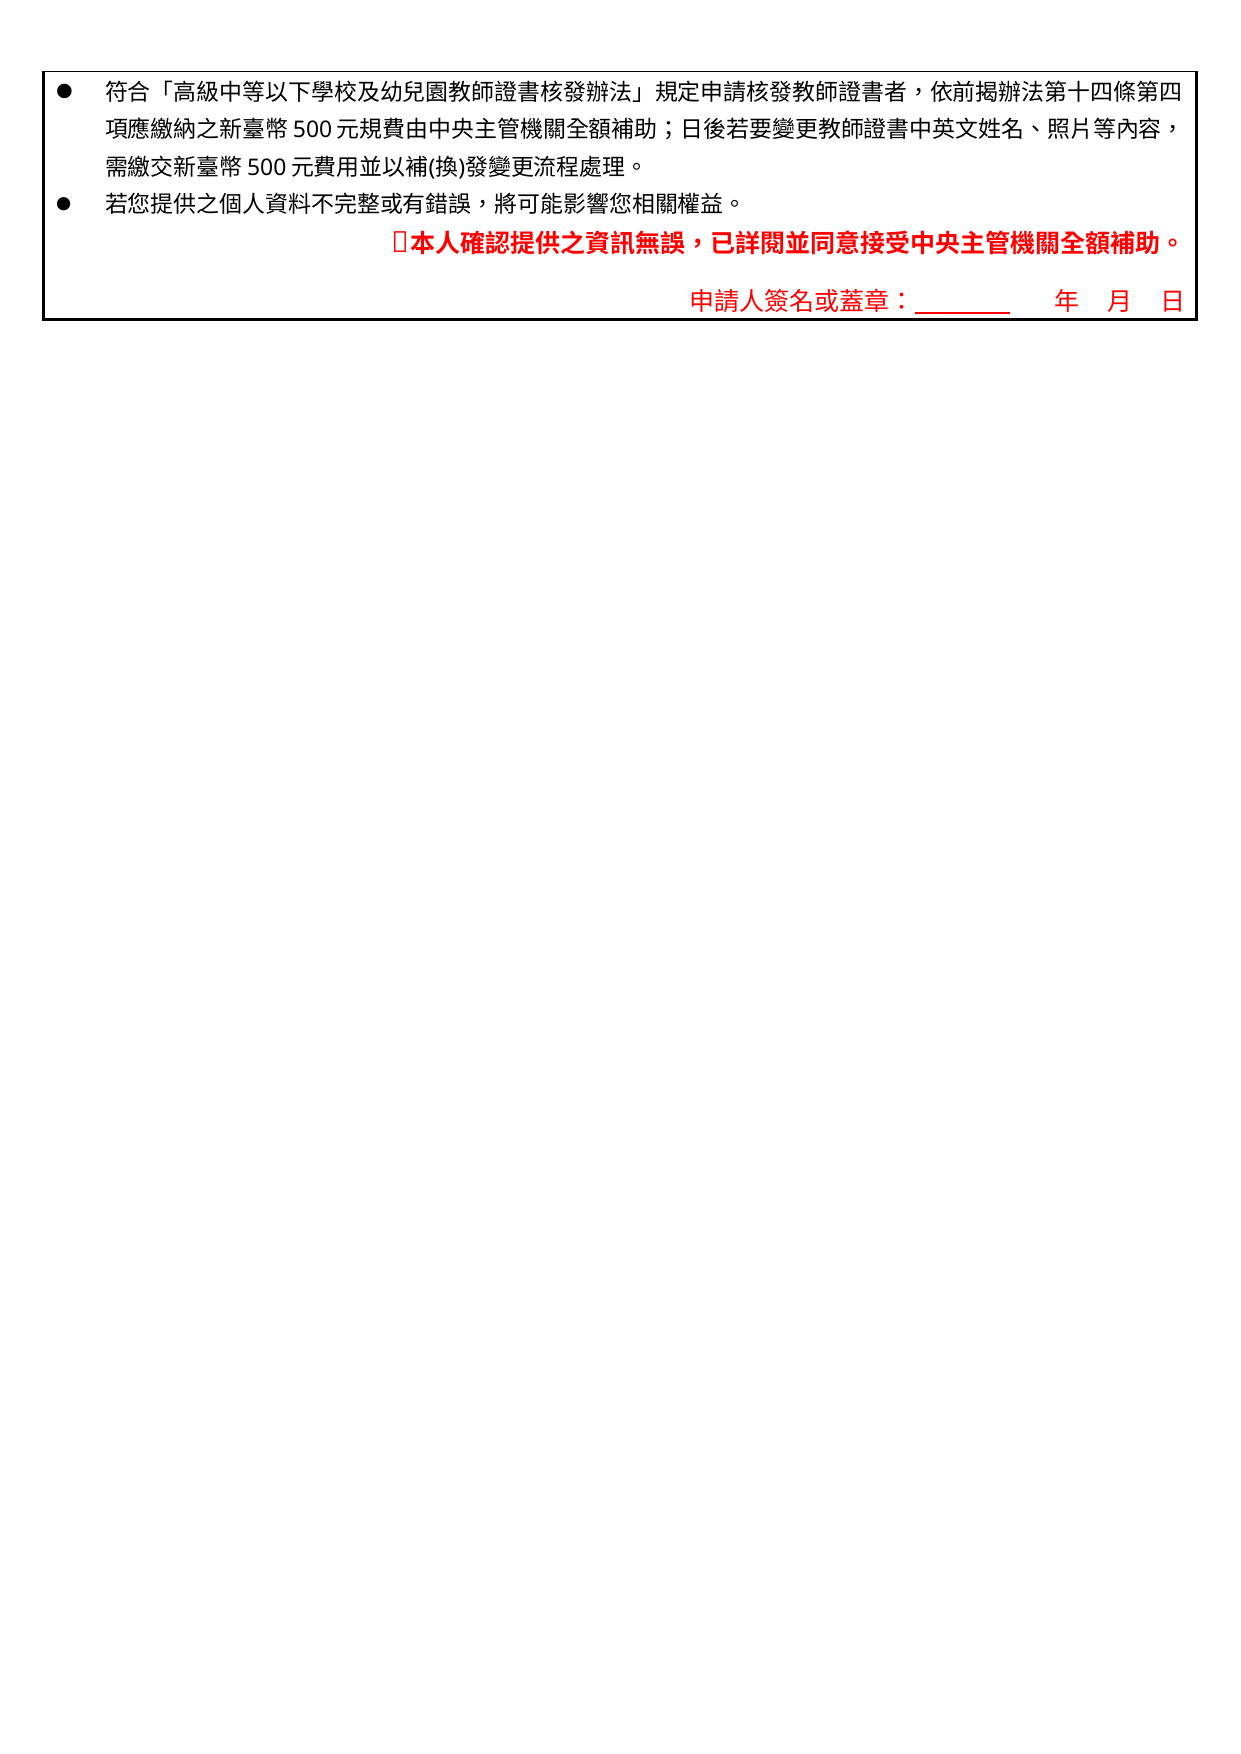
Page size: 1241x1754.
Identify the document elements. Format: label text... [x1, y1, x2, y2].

table_cell 符合「高級中等以下學校及幼兒園教師證書核發辦法」規定申請核發教師證書者，依前揭辦法第十四條第四項應繳納之新臺幣500元規費由中央主管機關全額補助；日後若要變更教師證書中英文姓名、照片等內容，需繳交新臺幣500元費用並以補(換)發變更流程處理。 若您提供之個人資料不完整或有錯誤，將可能影響您相關權益。 本人確認提供之資訊無誤，已詳閱並同意接受中央主管機關全額補助。 申請人簽名或蓋章： 年 月 日 [45, 72, 1195, 317]
